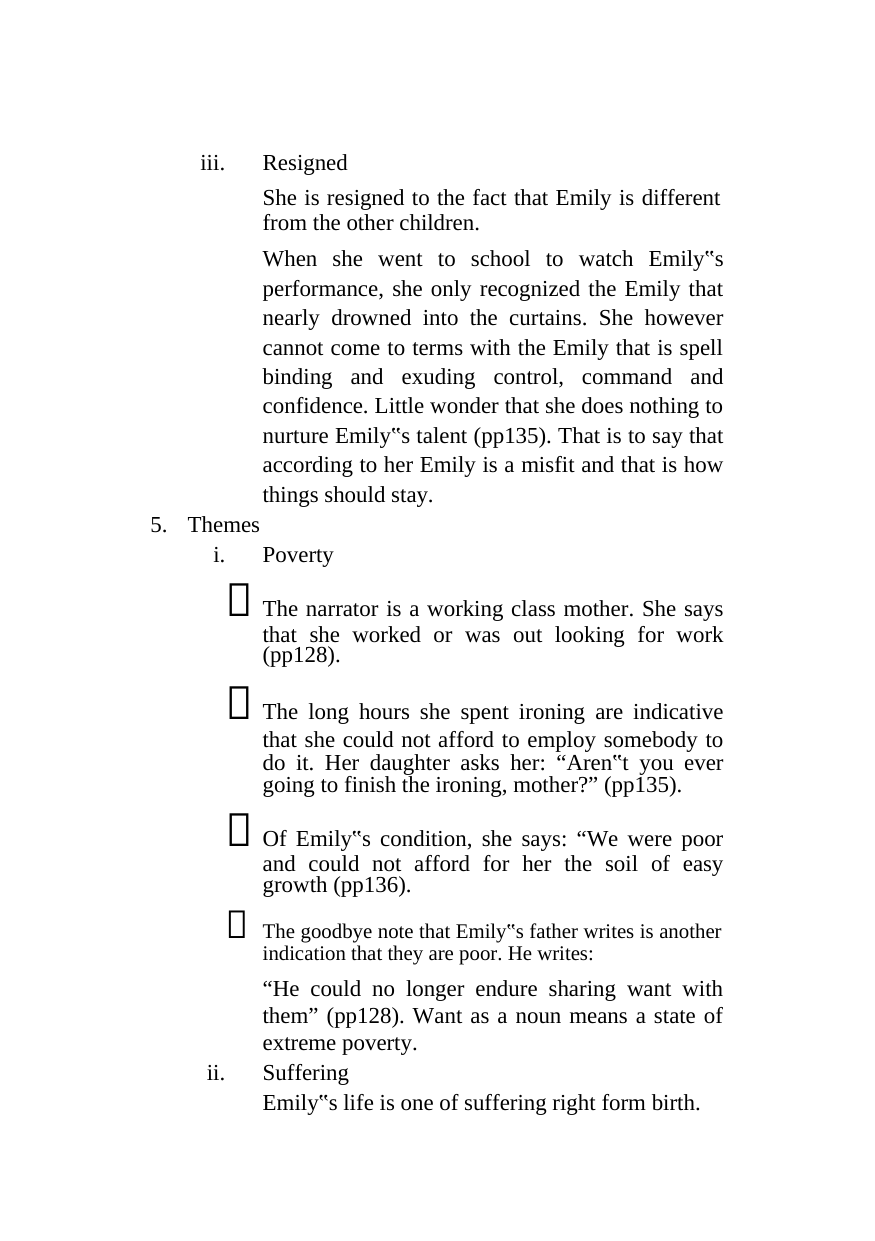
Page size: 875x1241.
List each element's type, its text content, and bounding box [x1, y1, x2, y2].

text Emily‟s life is one of suffering right form birth. [262, 1090, 724, 1116]
list The long hours she spent ironing are indicative that she could not afford to employ somebody to do it. Her daughter asks her: “Aren‟t you ever going to finish the ironing, mother?” (pp135). [225, 677, 724, 798]
text When she went to school to watch Emily‟s performance, she only recognized the Emily that nearly drowned into the curtains. She however cannot come to terms with the Emily that is spell binding and exuding control, command and confidence. Little wonder that she does nothing to nurture Emily‟s talent (pp135). That is to say that according to her Emily is a misfit and that is how things should stay. [262, 245, 724, 507]
list Suffering [207, 1060, 724, 1086]
list Themes [150, 512, 724, 538]
list Of Emily‟s condition, she says: “We were poor and could not afford for her the soil of easy growth (pp136). [225, 808, 724, 897]
list Resigned [200, 149, 724, 175]
text She is resigned to the fact that Emily is different from the other children. [262, 185, 722, 236]
list Poverty [213, 542, 724, 568]
list The goodbye note that Emily‟s father writes is another indication that they are poor. He writes: [225, 907, 722, 965]
text “He could no longer endure sharing want with them” (pp128). Want as a noun means a state of extreme poverty. [262, 975, 724, 1056]
list The narrator is a working class mother. She says that she worked or was out looking for work (pp128). [225, 578, 724, 668]
